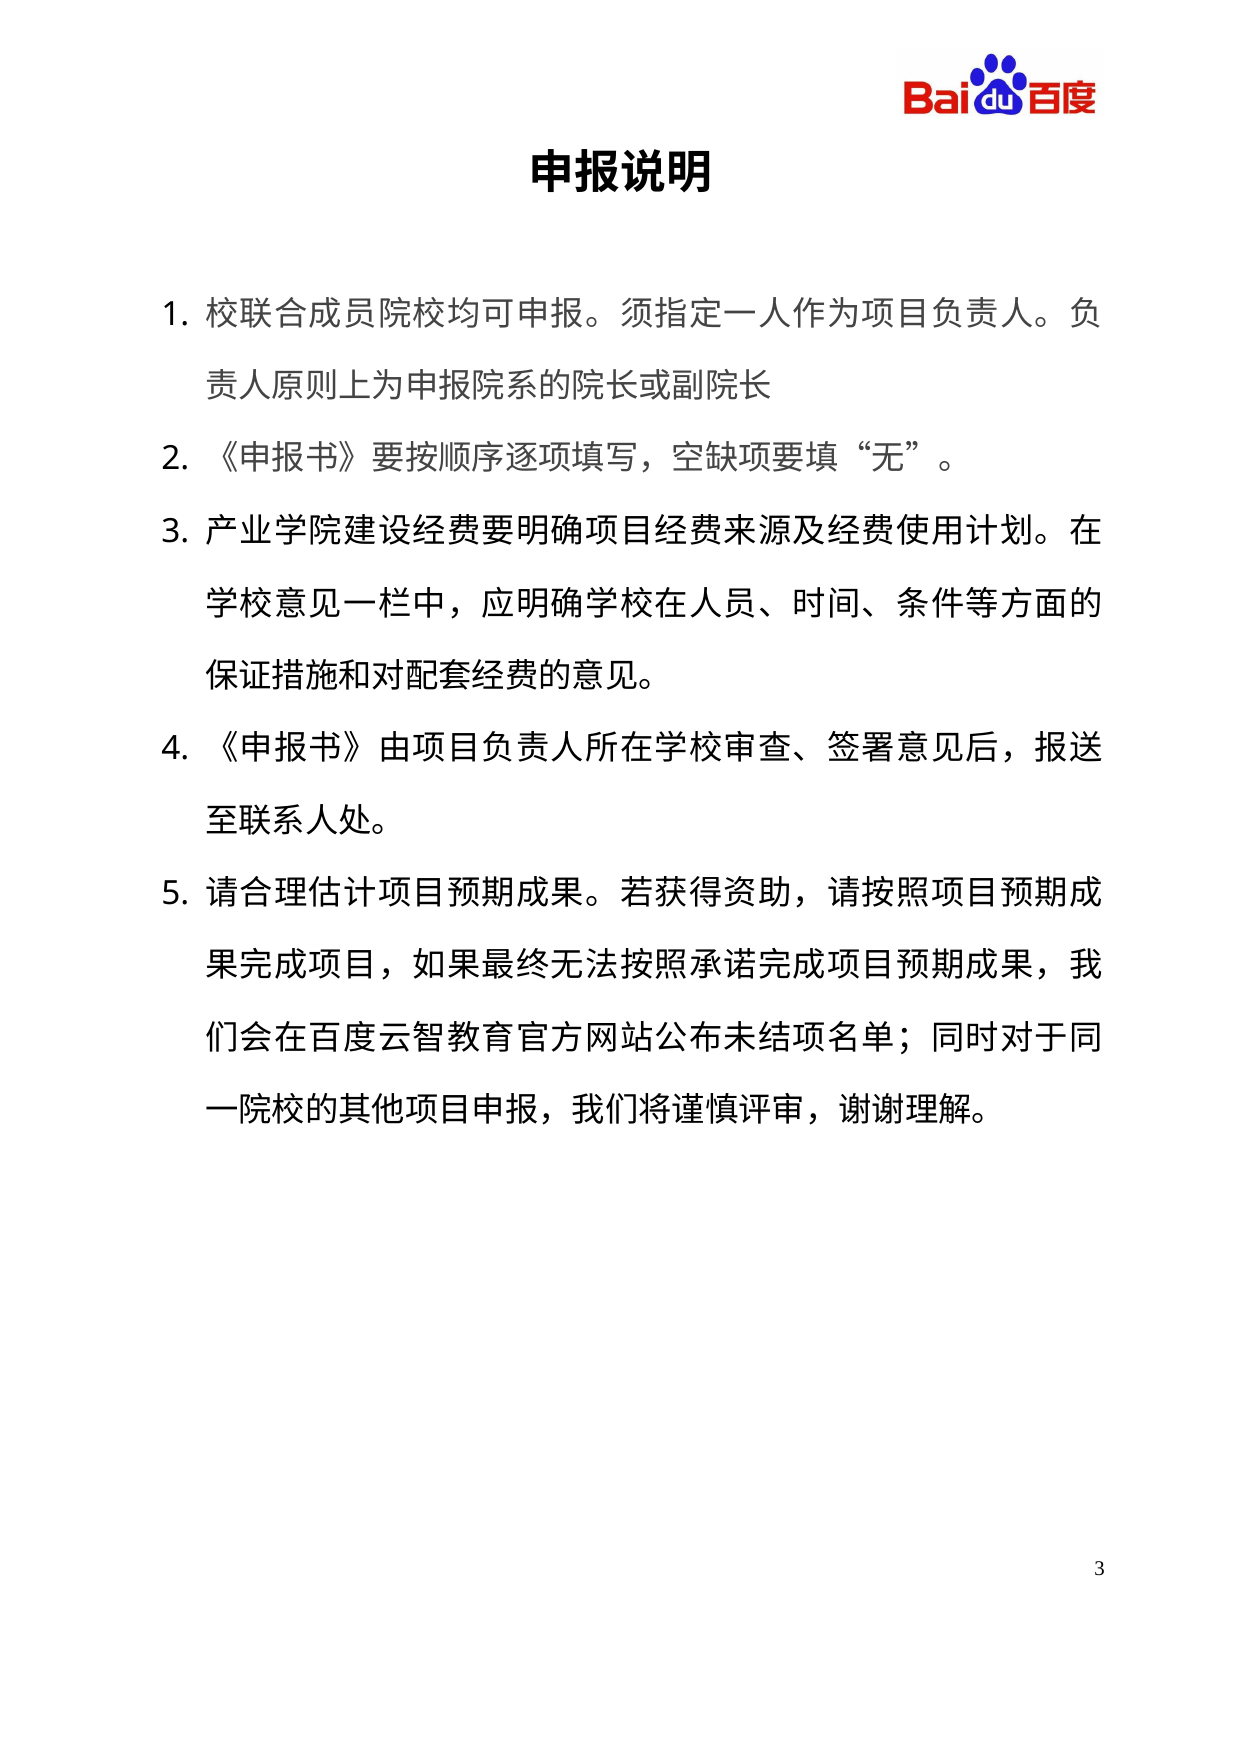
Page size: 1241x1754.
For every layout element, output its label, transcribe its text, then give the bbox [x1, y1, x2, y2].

list 校联合成员院校均可申报。须指定一人作为项目负责人。负责人原则上为申报院系的院长或副院长 [161, 286, 1104, 407]
picture [895, 48, 1105, 117]
list 请合理估计项目预期成果。若获得资助，请按照项目预期成果完成项目，如果最终无法按照承诺完成项目预期成果，我们会在百度云智教育官方网站公布未结项名单；同时对于同一院校的其他项目申报，我们将谨慎评审，谢谢理解。 [161, 866, 1104, 1131]
text 2022年申报说明 [136, 136, 1104, 202]
list 《申报书》由项目负责人所在学校审查、签署意见后，报送至联系人处。 [161, 721, 1104, 842]
list 《申报书》要按顺序逐项填写，空缺项要填“无”。 [161, 431, 1104, 479]
list 产业学院建设经费要明确项目经费来源及经费使用计划。在学校意见一栏中，应明确学校在人员、时间、条件等方面的保证措施和对配套经费的意见。 [161, 504, 1104, 697]
